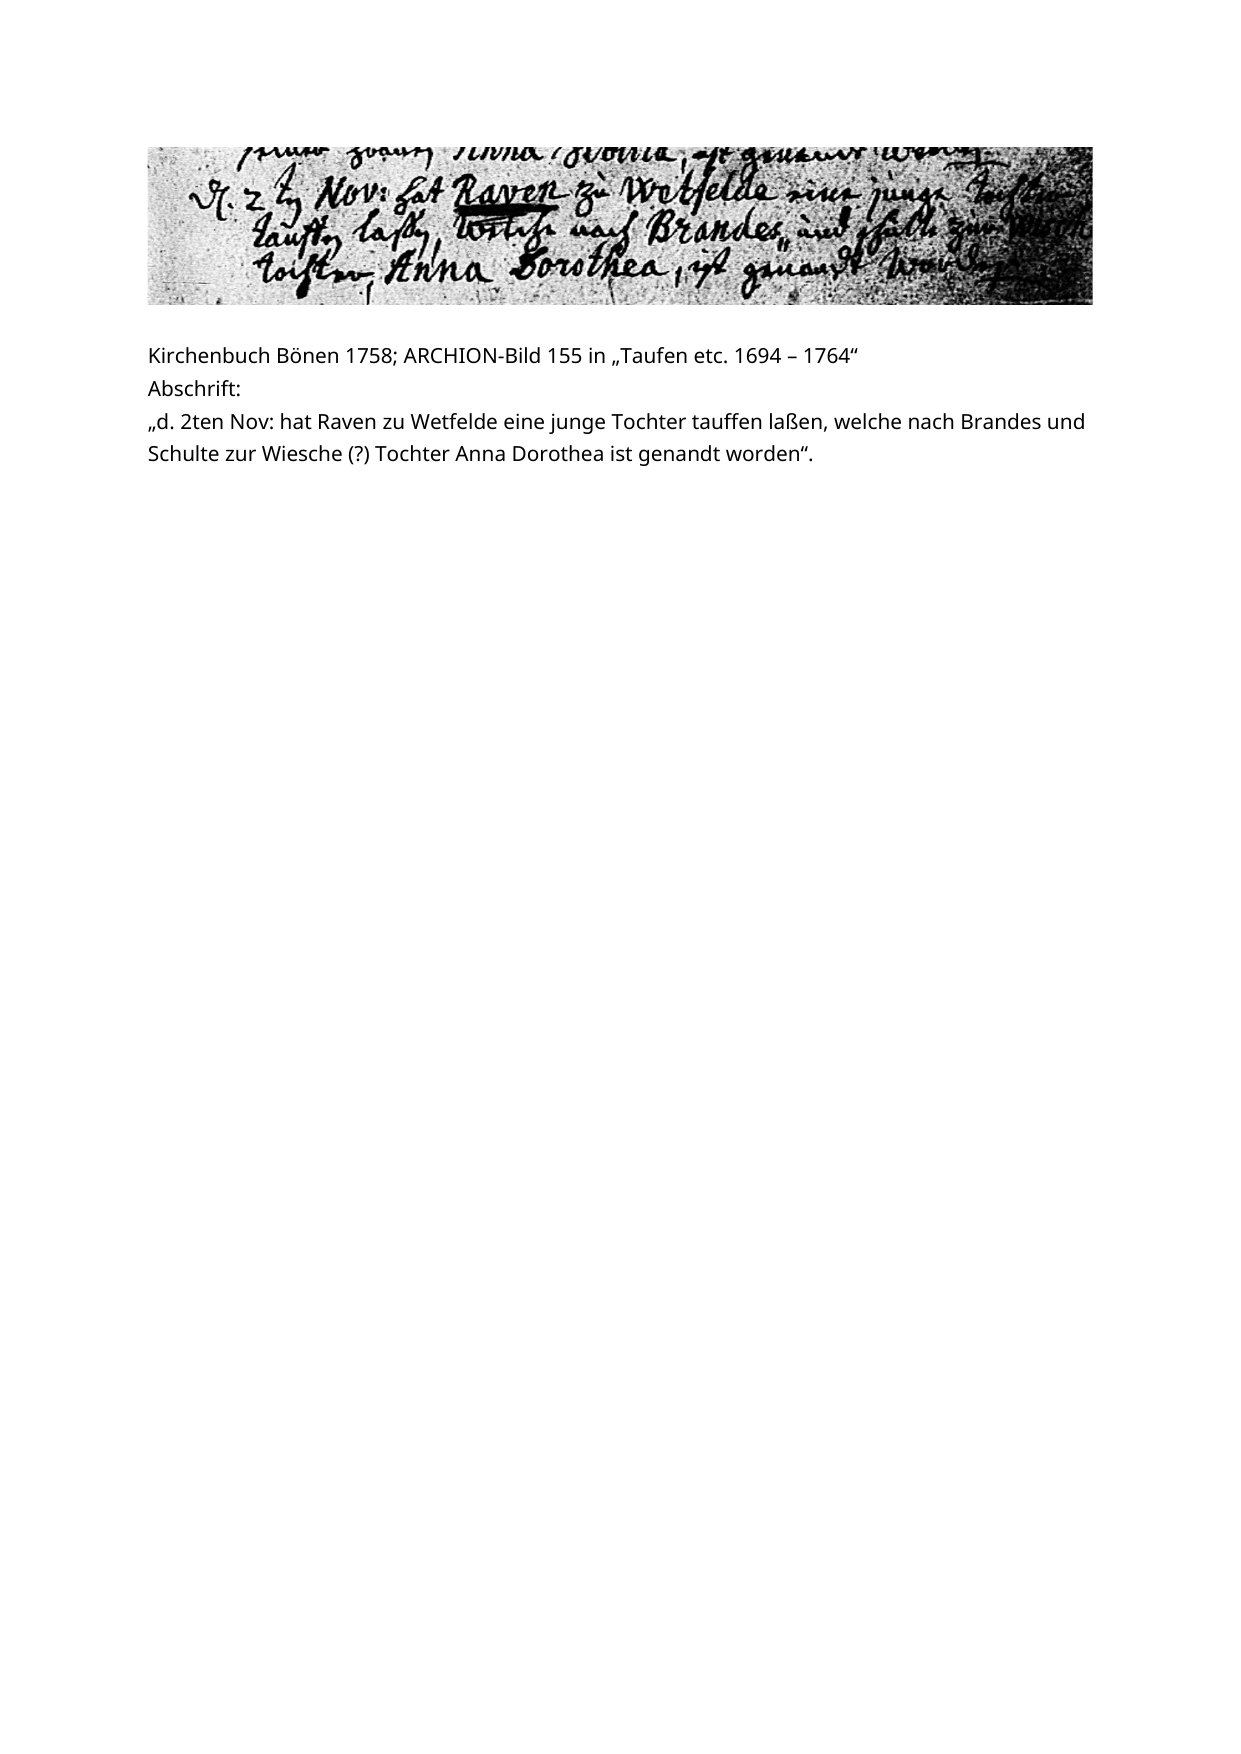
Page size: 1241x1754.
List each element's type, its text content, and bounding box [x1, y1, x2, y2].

text Abschrift: [148, 374, 1093, 403]
text Kirchenbuch Bönen 1758; ARCHION-Bild 155 in „Taufen etc. 1694 – 1764“ [148, 342, 1093, 370]
text „d. 2ten Nov: hat Raven zu Wetfelde eine junge Tochter tauffen laßen, welche nach Brandes und Schulte zur Wiesche (?) Tochter Anna Dorothea ist genandt worden“. [148, 407, 1093, 468]
